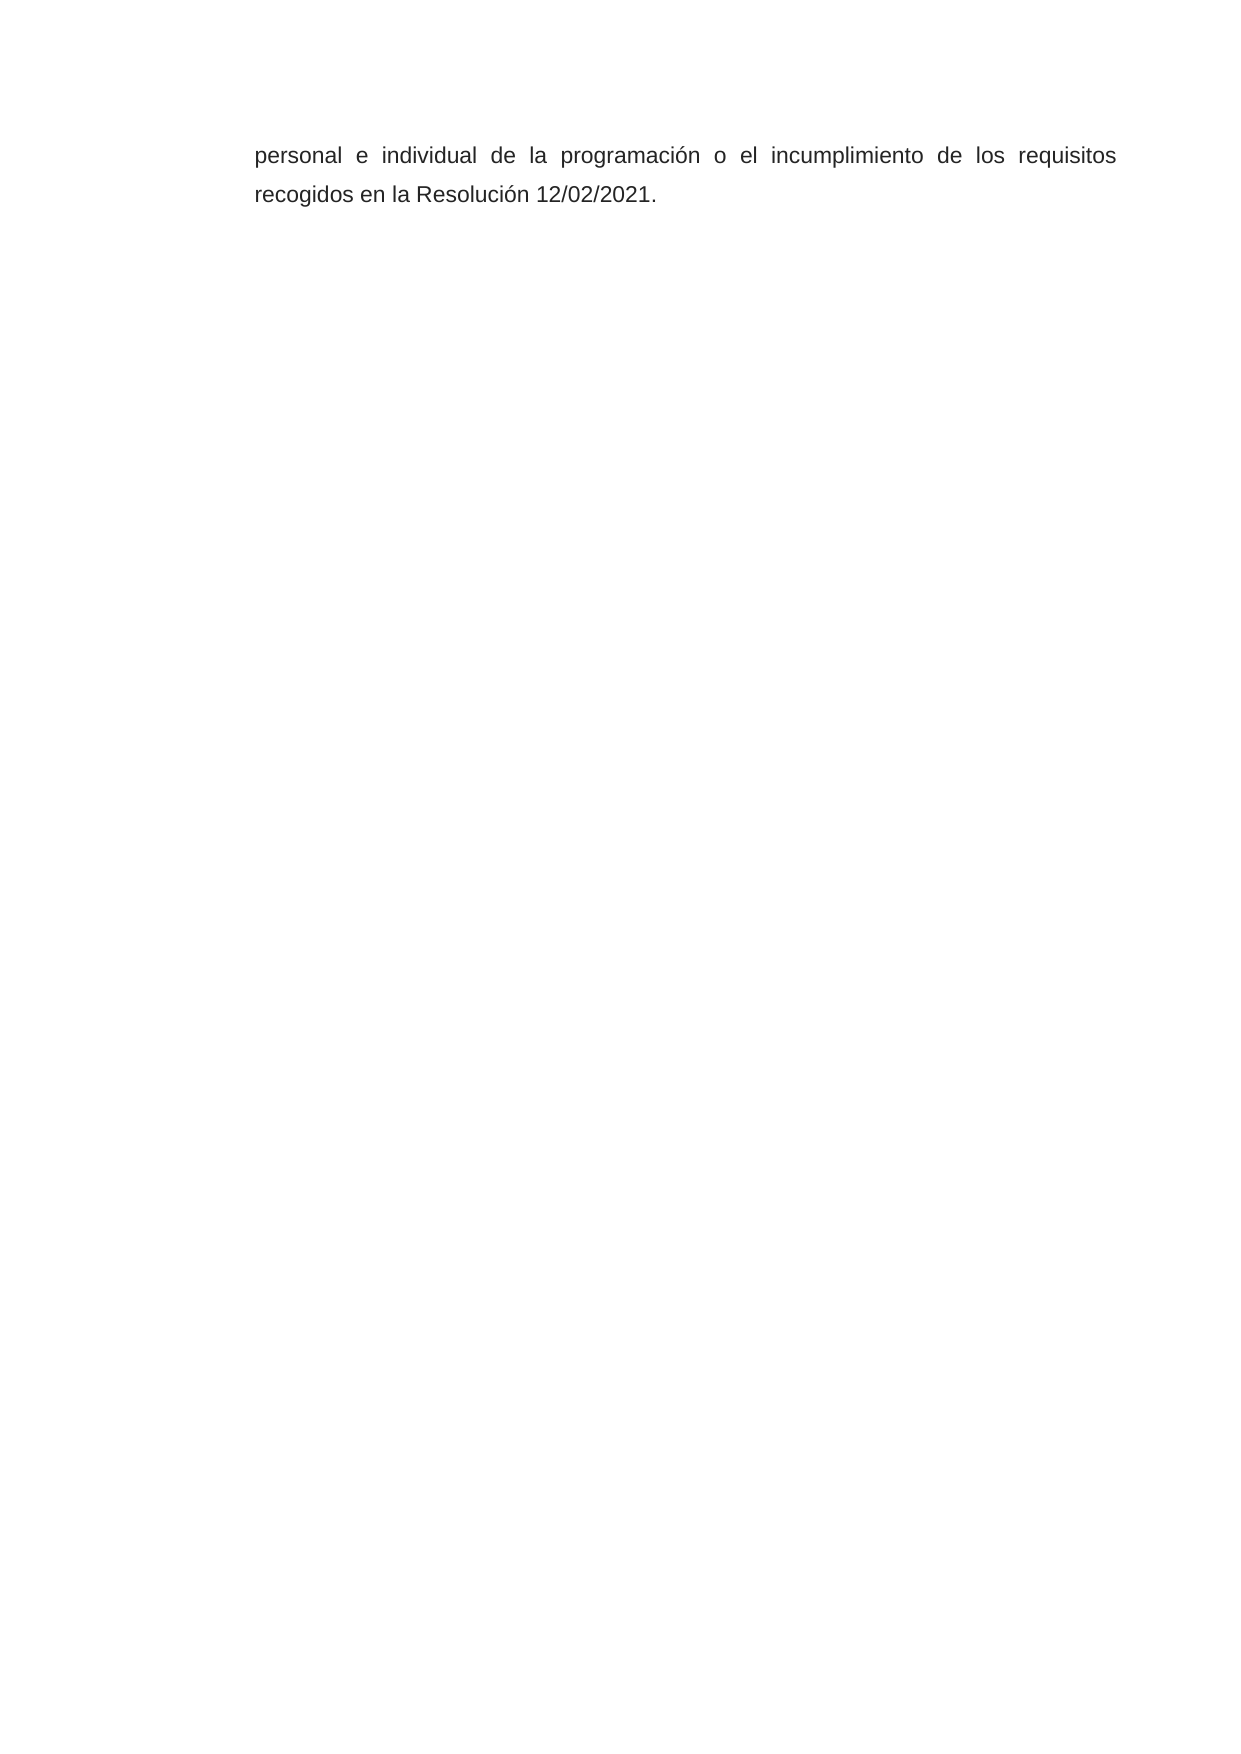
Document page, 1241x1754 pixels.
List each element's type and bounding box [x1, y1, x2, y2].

list [217, 142, 1117, 208]
